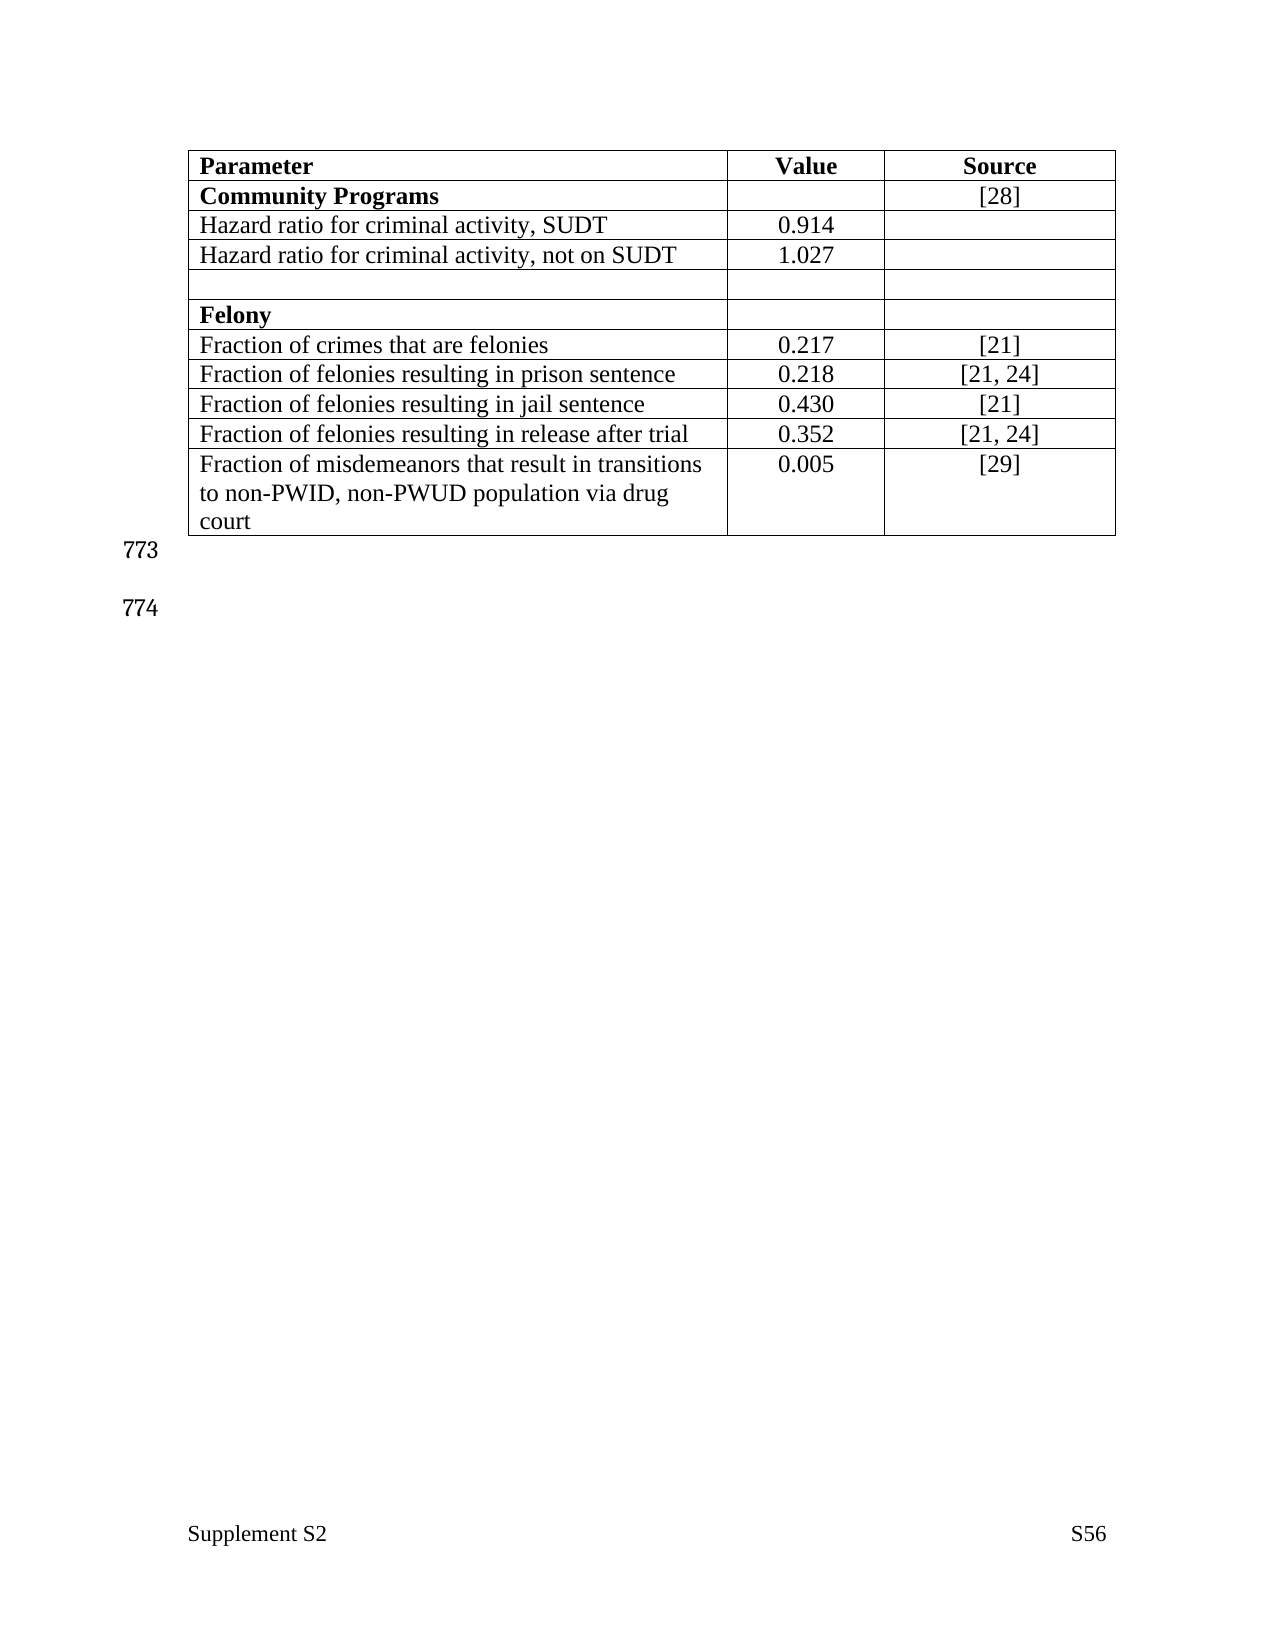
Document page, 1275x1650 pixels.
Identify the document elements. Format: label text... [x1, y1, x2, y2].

table_cell [885, 240, 1115, 269]
table_cell [728, 300, 884, 329]
table_cell [885, 270, 1115, 299]
table_cell [28] [885, 181, 1115, 209]
table_cell Fraction of felonies resulting in jail sentence [189, 389, 727, 418]
table_cell [728, 270, 884, 299]
table_cell 0.005 [728, 449, 884, 535]
table_cell Community Programs [189, 181, 727, 209]
table_header Value [728, 151, 884, 180]
table_cell [189, 270, 727, 299]
table_cell 0.352 [728, 419, 884, 448]
table_cell 1.027 [728, 240, 884, 269]
table_header Source [885, 151, 1115, 180]
table_cell [21] [885, 330, 1115, 358]
table_cell [885, 211, 1115, 239]
table_cell 0.218 [728, 360, 884, 388]
table_cell Fraction of crimes that are felonies [189, 330, 727, 358]
table_cell Fraction of felonies resulting in release after trial [189, 419, 727, 448]
table_cell 0.430 [728, 389, 884, 418]
table_header Parameter [189, 151, 727, 180]
table_cell 0.217 [728, 330, 884, 358]
table_cell [885, 300, 1115, 329]
table_cell Felony [189, 300, 727, 329]
table_cell [728, 181, 884, 209]
table_cell Fraction of felonies resulting in prison sentence [189, 360, 727, 388]
table_cell [21] [885, 389, 1115, 418]
table_cell Fraction of misdemeanors that result in transitions to non-PWID, non-PWUD population via drug court [189, 449, 727, 535]
table_cell Hazard ratio for criminal activity, SUDT [189, 211, 727, 239]
table_cell [29] [885, 449, 1115, 535]
table_cell Hazard ratio for criminal activity, not on SUDT [189, 240, 727, 269]
table_cell [21, 24] [885, 419, 1115, 448]
table_cell 0.914 [728, 211, 884, 239]
table_cell [21, 24] [885, 360, 1115, 388]
